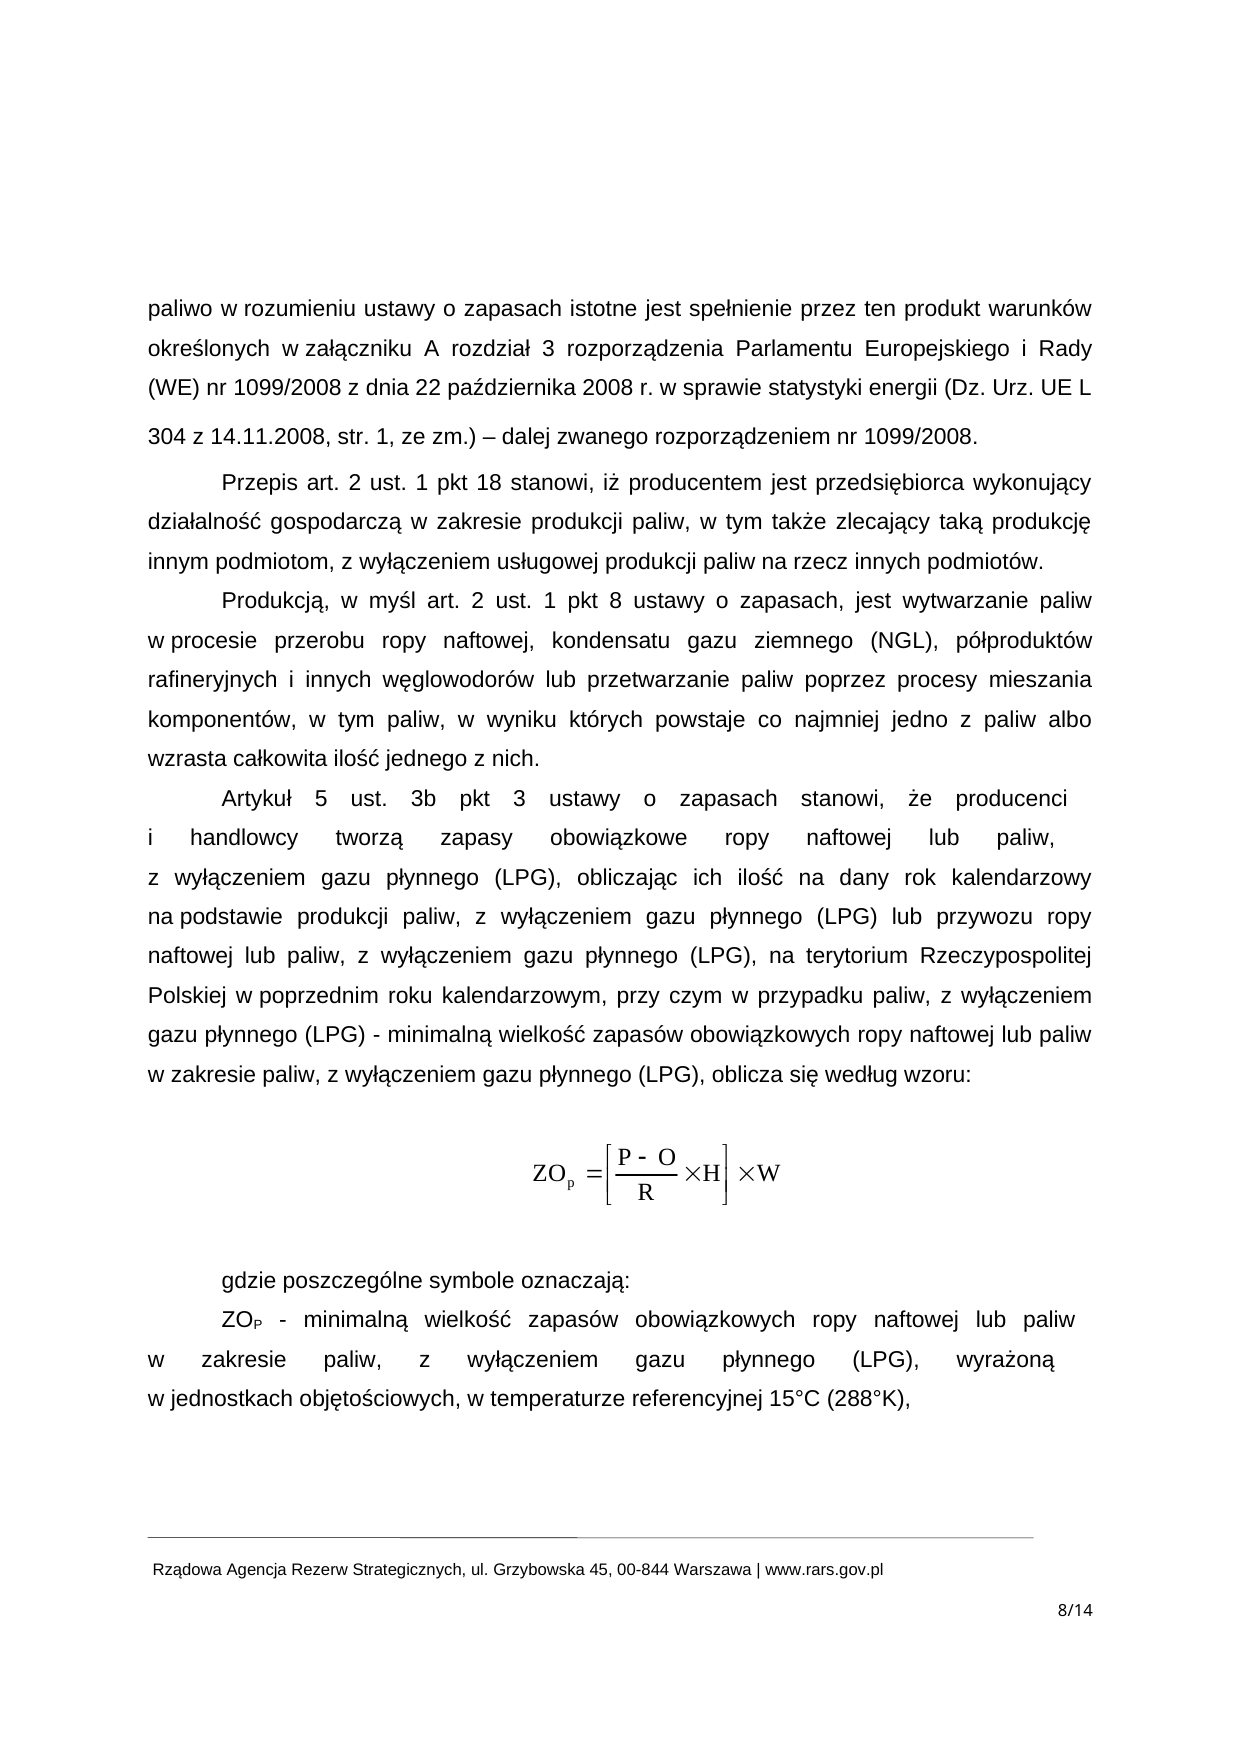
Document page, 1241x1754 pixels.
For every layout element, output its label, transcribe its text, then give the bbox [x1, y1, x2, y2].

text Produkcją, w myśl art. 2 ust. 1 pkt 8 ustawy o zapasach, jest wytwarzanie paliw w procesie przerobu ropy naftowej, kondensatu gazu ziemnego (NGL), półproduktów rafineryjnych i innych węglowodorów lub przetwarzanie paliw poprzez procesy mieszania komponentów, w tym paliw, w wyniku których powstaje co najmniej jedno z paliw albo wzrasta całkowita ilość jednego z nich. [148, 587, 1092, 771]
text ZOP - minimalną wielkość zapasów obowiązkowych ropy naftowej lub paliw w zakresie paliw, z wyłączeniem gazu płynnego (LPG), wyrażoną w jednostkach objętościowych, w temperaturze referencyjnej 15°C (288°K), [148, 1306, 1092, 1411]
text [148, 295, 1092, 452]
text Artykuł 5 ust. 3b pkt 3 ustawy o zapasach stanowi, że producenci i handlowcy tworzą zapasy obowiązkowe ropy naftowej lub paliw, z wyłączeniem gazu płynnego (LPG), obliczając ich ilość na dany rok kalendarzowy na podstawie produkcji paliw, z wyłączeniem gazu płynnego (LPG) lub przywozu ropy naftowej lub paliw, z wyłączeniem gazu płynnego (LPG), na terytorium Rzeczypospolitej Polskiej w poprzednim roku kalendarzowym, przy czym w przypadku paliw, z wyłączeniem gazu płynnego (LPG) - minimalną wielkość zapasów obowiązkowych ropy naftowej lub paliw w zakresie paliw, z wyłączeniem gazu płynnego (LPG), oblicza się według wzoru: [148, 784, 1092, 1087]
text gdzie poszczególne symbole oznaczają: [148, 1267, 1092, 1293]
text Przepis art. 2 ust. 1 pkt 18 stanowi, iż producentem jest przedsiębiorca wykonujący działalność gospodarczą w zakresie produkcji paliw, w tym także zlecający taką produkcję innym podmiotom, z wyłączeniem usługowej produkcji paliw na rzecz innych podmiotów. [148, 469, 1092, 574]
